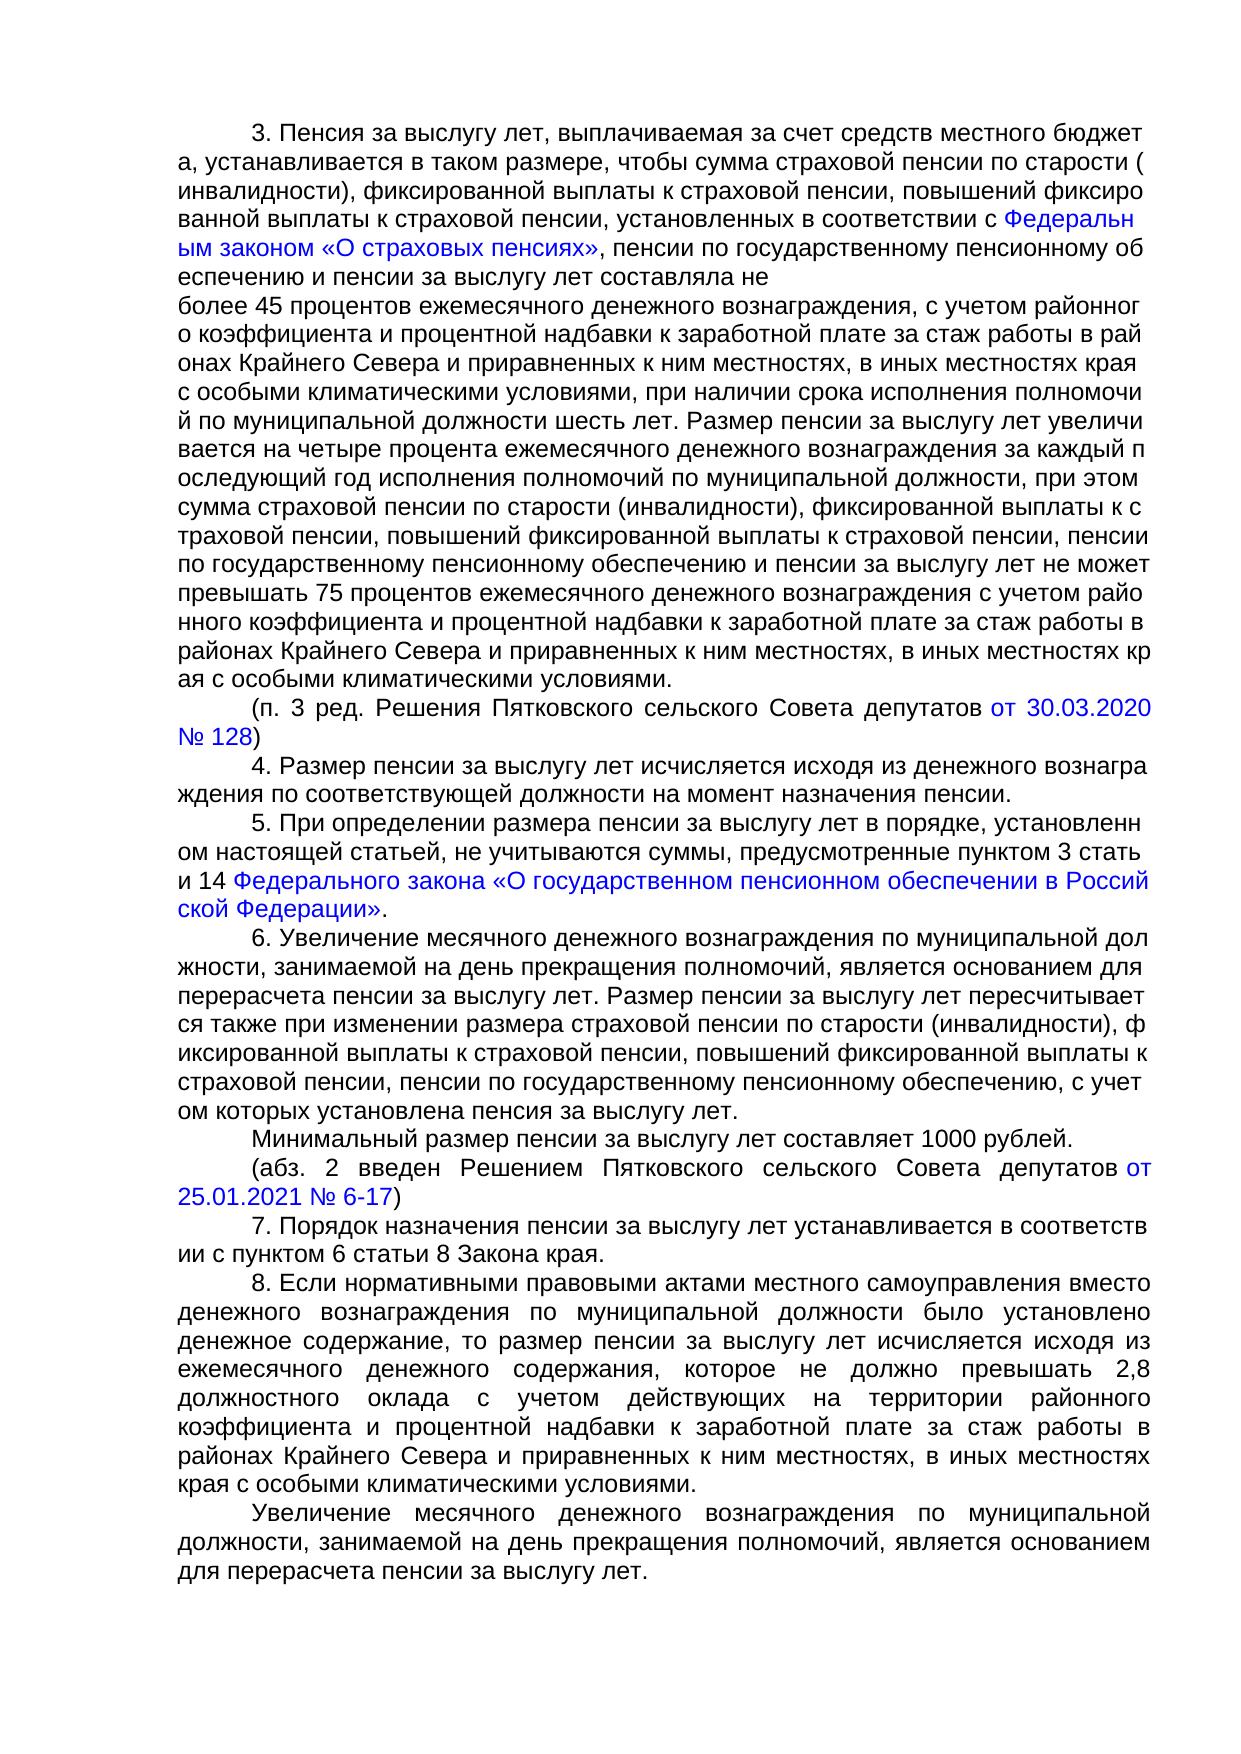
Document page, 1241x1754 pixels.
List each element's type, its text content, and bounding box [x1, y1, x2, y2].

text Минимальный размер пенсии за выслугу лет составляет 1000 рублей. [177, 1124, 1152, 1153]
text (абз. 2 введен Решением Пятковского сельского Совета депутатов от 25.01.2021 № 6-17) [177, 1153, 1152, 1211]
text 7. Порядок назначения пенсии за выслугу лет устанавливается в соответствии с пунктом 6 статьи 8 Закона края. [177, 1211, 1152, 1268]
text 8. Если нормативными правовыми актами местного самоуправления вместо денежного вознаграждения по муниципальной должности было установлено денежное содержание, то размер пенсии за выслугу лет исчисляется исходя из ежемесячного денежного содержания, которое не должно превышать 2,8 должностного оклада с учетом действующих на территории районного коэффициента и процентной надбавки к заработной плате за стаж работы в районах Крайнего Севера и приравненных к ним местностях, в иных местностях края с особыми климатическими условиями. [177, 1268, 1152, 1498]
text 3. Пенсия за выслугу лет, выплачиваемая за счет средств местного бюджета, устанавливается в таком размере, чтобы сумма страховой пенсии по старости (инвалидности), фиксированной выплаты к страховой пенсии, повышений фиксированной выплаты к страховой пенсии, установленных в соответствии с Федеральным законом «О страховых пенсиях», пенсии по государственному пенсионному обеспечению и пенсии за выслугу лет составляла не более 45 процентов ежемесячного денежного вознаграждения, с учетом районного коэффициента и процентной надбавки к заработной плате за стаж работы в районах Крайнего Севера и приравненных к ним местностях, в иных местностях края с особыми климатическими условиями, при наличии срока исполнения полномочий по муниципальной должности шесть лет. Размер пенсии за выслугу лет увеличивается на четыре процента ежемесячного денежного вознаграждения за каждый последующий год исполнения полномочий по муниципальной должности, при этом сумма страховой пенсии по старости (инвалидности), фиксированной выплаты к страховой пенсии, повышений фиксированной выплаты к страховой пенсии, пенсии по государственному пенсионному обеспечению и пенсии за выслугу лет не может превышать 75 процентов ежемесячного денежного вознаграждения с учетом районного коэффициента и процентной надбавки к заработной плате за стаж работы в районах Крайнего Севера и приравненных к ним местностях, в иных местностях края с особыми климатическими условиями. [177, 118, 1152, 693]
text 4. Размер пенсии за выслугу лет исчисляется исходя из денежного вознаграждения по соответствующей должности на момент назначения пенсии. [177, 751, 1152, 808]
text 5. При определении размера пенсии за выслугу лет в порядке, установленном настоящей статьей, не учитываются суммы, предусмотренные пунктом 3 статьи 14 Федерального закона «О государственном пенсионном обеспечении в Российской Федерации». [177, 808, 1152, 923]
text Увеличение месячного денежного вознаграждения по муниципальной должности, занимаемой на день прекращения полномочий, является основанием для перерасчета пенсии за выслугу лет. [177, 1498, 1152, 1584]
text (п. 3 ред. Решения Пятковского сельского Совета депутатов от 30.03.2020 № 128) [177, 693, 1152, 751]
text 6. Увеличение месячного денежного вознаграждения по муниципальной должности, занимаемой на день прекращения полномочий, является основанием для перерасчета пенсии за выслугу лет. Размер пенсии за выслугу лет пересчитывается также при изменении размера страховой пенсии по старости (инвалидности), фиксированной выплаты к страховой пенсии, повышений фиксированной выплаты к страховой пенсии, пенсии по государственному пенсионному обеспечению, с учетом которых установлена пенсия за выслугу лет. [177, 923, 1152, 1124]
